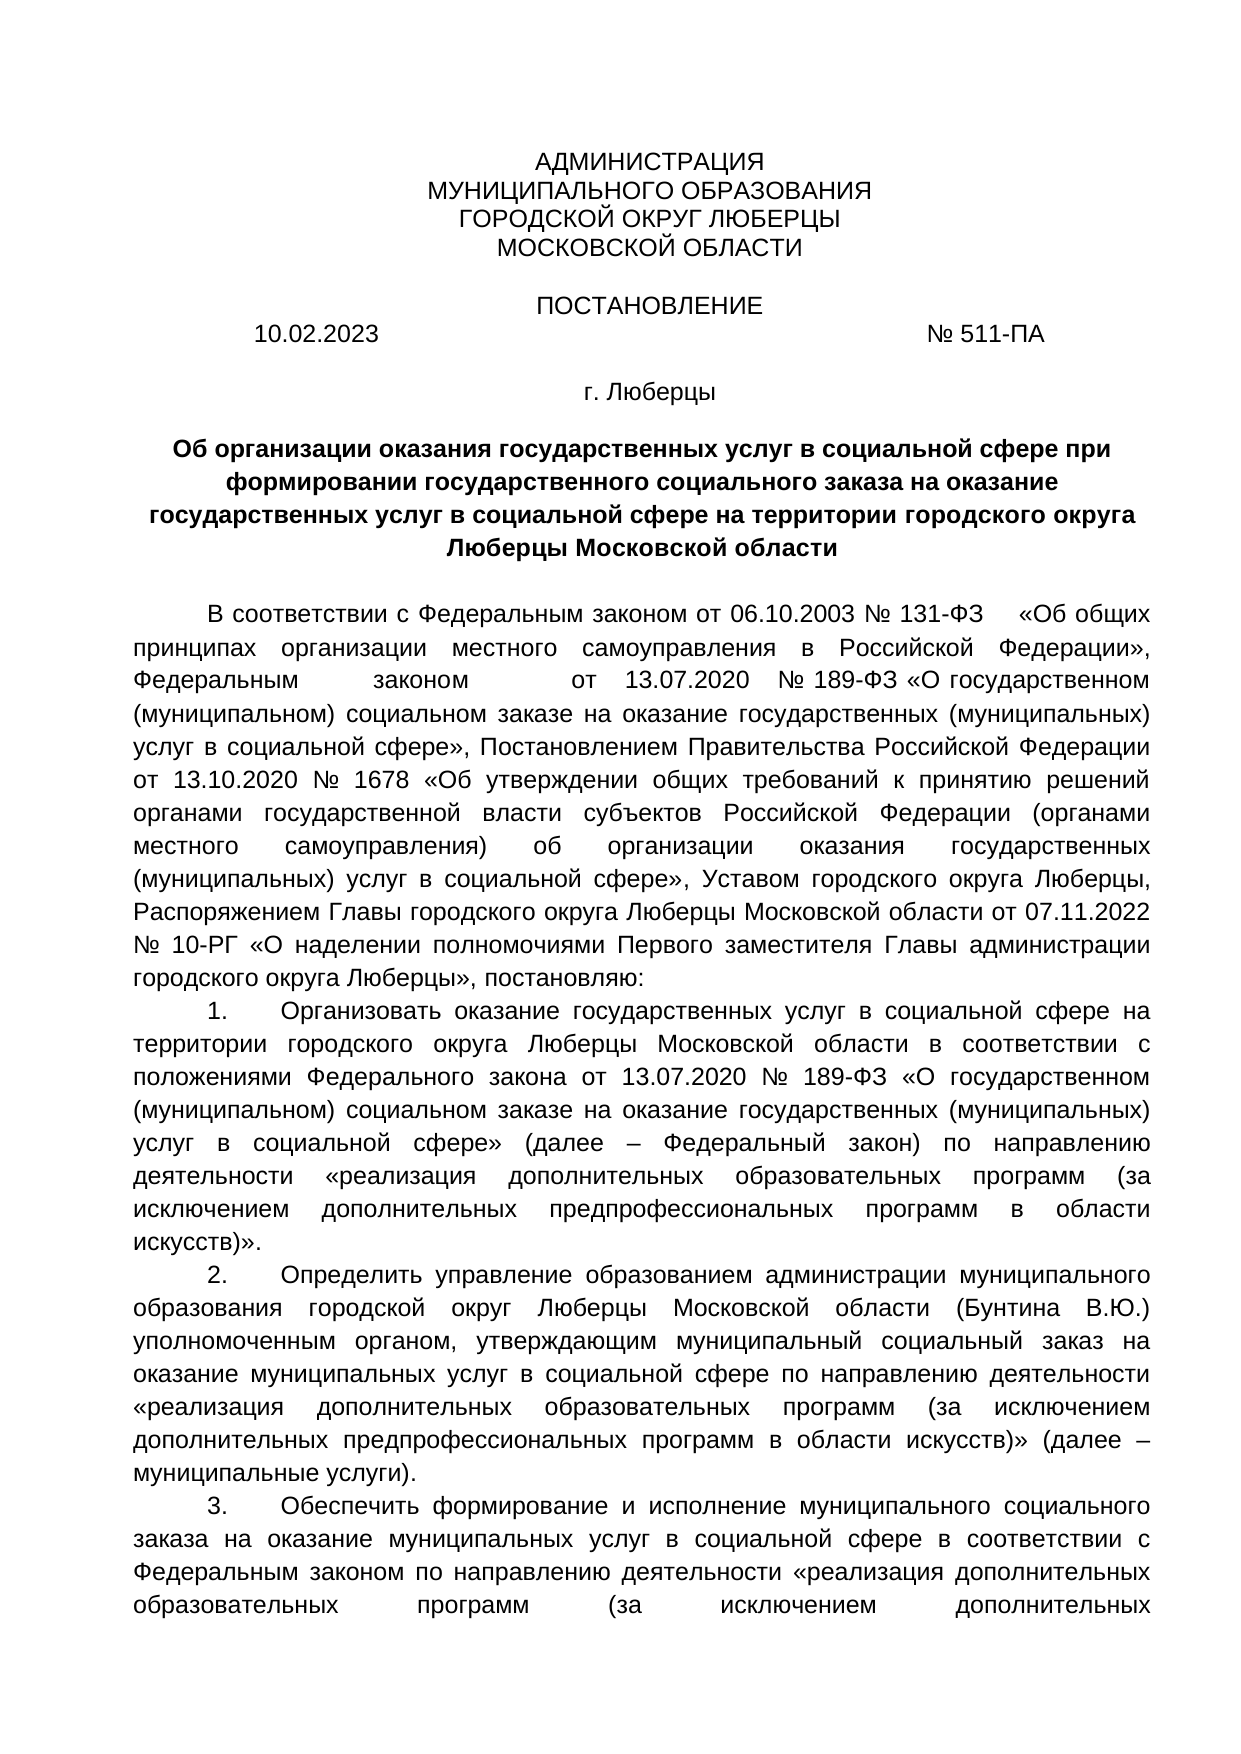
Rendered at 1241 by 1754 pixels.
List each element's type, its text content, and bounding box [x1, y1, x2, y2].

text Об организации оказания государственных услуг в социальной сфере при формировании государственного социального заказа на оказание государственных услуг в социальной сфере на территории городского округа Люберцы Московской области [133, 434, 1152, 562]
text ПОСТАНОВЛЕНИЕ [118, 291, 1181, 319]
text г. Люберцы [118, 377, 1181, 406]
list Организовать оказание государственных услуг в социальной сфере на территории городского округа Люберцы Московской области в соответствии с положениями Федерального закона от 13.07.2020 № 189-ФЗ «О государственном (муниципальном) социальном заказе на оказание государственных (муниципальных) услуг в социальной сфере» (далее – Федеральный закон) по направлению деятельности «реализация дополнительных образовательных программ (за исключением дополнительных предпрофессиональных программ в области искусств)». [133, 996, 1152, 1256]
list Определить управление образованием администрации муниципального образования городской округ Люберцы Московской области (Бунтина В.Ю.) уполномоченным органом, утверждающим муниципальный социальный заказ на оказание муниципальных услуг в социальной сфере по направлению деятельности «реализация дополнительных образовательных программ (за исключением дополнительных предпрофессиональных программ в области искусств)» (далее – муниципальные услуги). [133, 1260, 1152, 1487]
text ГОРОДСКОЙ ОКРУГ ЛЮБЕРЦЫ МОСКОВСКОЙ ОБЛАСТИ [118, 204, 1181, 262]
text МУНИЦИПАЛЬНОГО ОБРАЗОВАНИЯ [118, 176, 1181, 204]
text АДМИНИСТРАЦИЯ [118, 147, 1181, 176]
text В соответствии с Федеральным законом от 06.10.2003 № 131-ФЗ «Об общих принципах организации местного самоуправления в Российской Федерации», Федеральным законом от 13.07.2020 № 189-ФЗ «О государственном (муниципальном) социальном заказе на оказание государственных (муниципальных) услуг в социальной сфере», Постановлением Правительства Российской Федерации от 13.10.2020 № 1678 «Об утверждении общих требований к принятию решений органами государственной власти субъектов Российской Федерации (органами местного самоуправления) об организации оказания государственных (муниципальных) услуг в социальной сфере», Уставом городского округа Люберцы, Распоряжением Главы городского округа Люберцы Московской области от 07.11.2022 № 10-РГ «О наделении полномочиями Первого заместителя Главы администрации городского округа Люберцы», постановляю: [133, 599, 1152, 991]
text 10.02.2023 № 511-ПА [118, 319, 1181, 348]
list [133, 1491, 1152, 1619]
